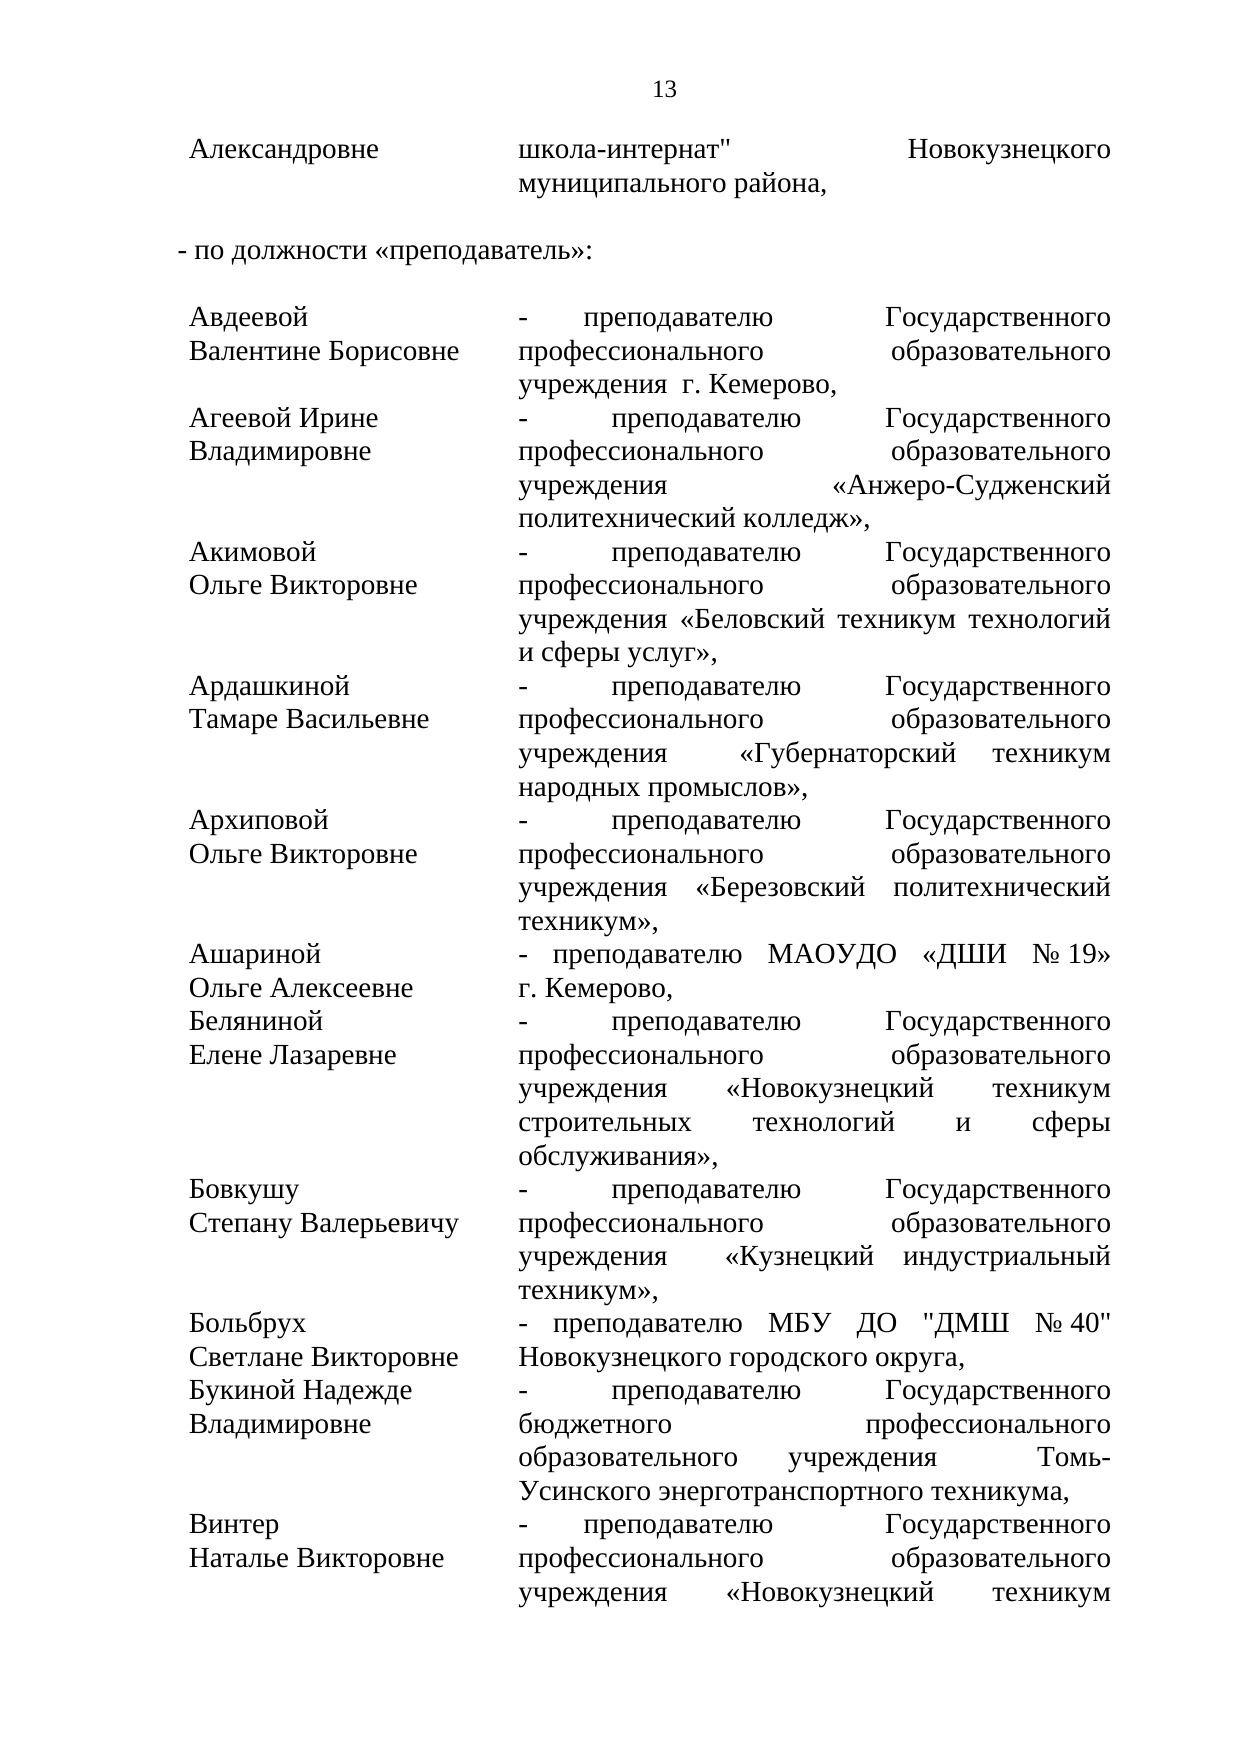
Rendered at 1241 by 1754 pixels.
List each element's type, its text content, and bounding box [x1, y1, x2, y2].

table_cell Беляниной Елене Лазаревне [177, 1004, 507, 1171]
table_cell Агеевой Ирине Владимировне [177, 400, 507, 534]
table_cell Бовкушу Степану Валерьевичу [177, 1171, 507, 1305]
table_cell - преподавателю МБУ ДО "ДМШ № 40" Новокузнецкого городского округа, [507, 1305, 1122, 1372]
table_cell - преподавателю МАОУДО «ДШИ № 19» г. Кемерово, [507, 936, 1122, 1003]
table_header Авдеевой Валентине Борисовне [177, 299, 507, 400]
table_cell Ардашкиной Тамаре Васильевне [177, 668, 507, 802]
text - по должности «преподаватель»: [177, 232, 1167, 266]
table_cell Акимовой Ольге Викторовне [177, 534, 507, 668]
table_cell - преподавателю Государственного профессионального образовательного учреждения «Беловский техникум технологий и сферы услуг», [507, 534, 1122, 668]
table_cell Ашариной Ольге Алексеевне [177, 936, 507, 1003]
table_cell - преподавателю Государственного бюджетного профессионального образовательного учреждения Томь-Усинского энерготранспортного техникума, [507, 1373, 1122, 1507]
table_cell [507, 131, 1122, 198]
table_cell Архиповой Ольге Викторовне [177, 802, 507, 936]
table_cell - преподавателю Государственного профессионального образовательного учреждения «Анжеро-Судженский политехнический колледж», [507, 400, 1122, 534]
table_header - преподавателю Государственного профессионального образовательного учреждения г. Кемерово, [507, 299, 1122, 400]
table_cell - преподавателю Государственного профессионального образовательного учреждения «Березовский политехнический техникум», [507, 802, 1122, 936]
table_cell - преподавателю Государственного профессионального образовательного учреждения «Губернаторский техникум народных промыслов», [507, 668, 1122, 802]
table_cell Больбрух Светлане Викторовне [177, 1305, 507, 1372]
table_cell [177, 131, 507, 198]
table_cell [177, 1507, 507, 1607]
table_cell - преподавателю Государственного профессионального образовательного учреждения «Кузнецкий индустриальный техникум», [507, 1171, 1122, 1305]
table_cell Букиной Надежде Владимировне [177, 1373, 507, 1507]
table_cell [507, 1507, 1122, 1607]
